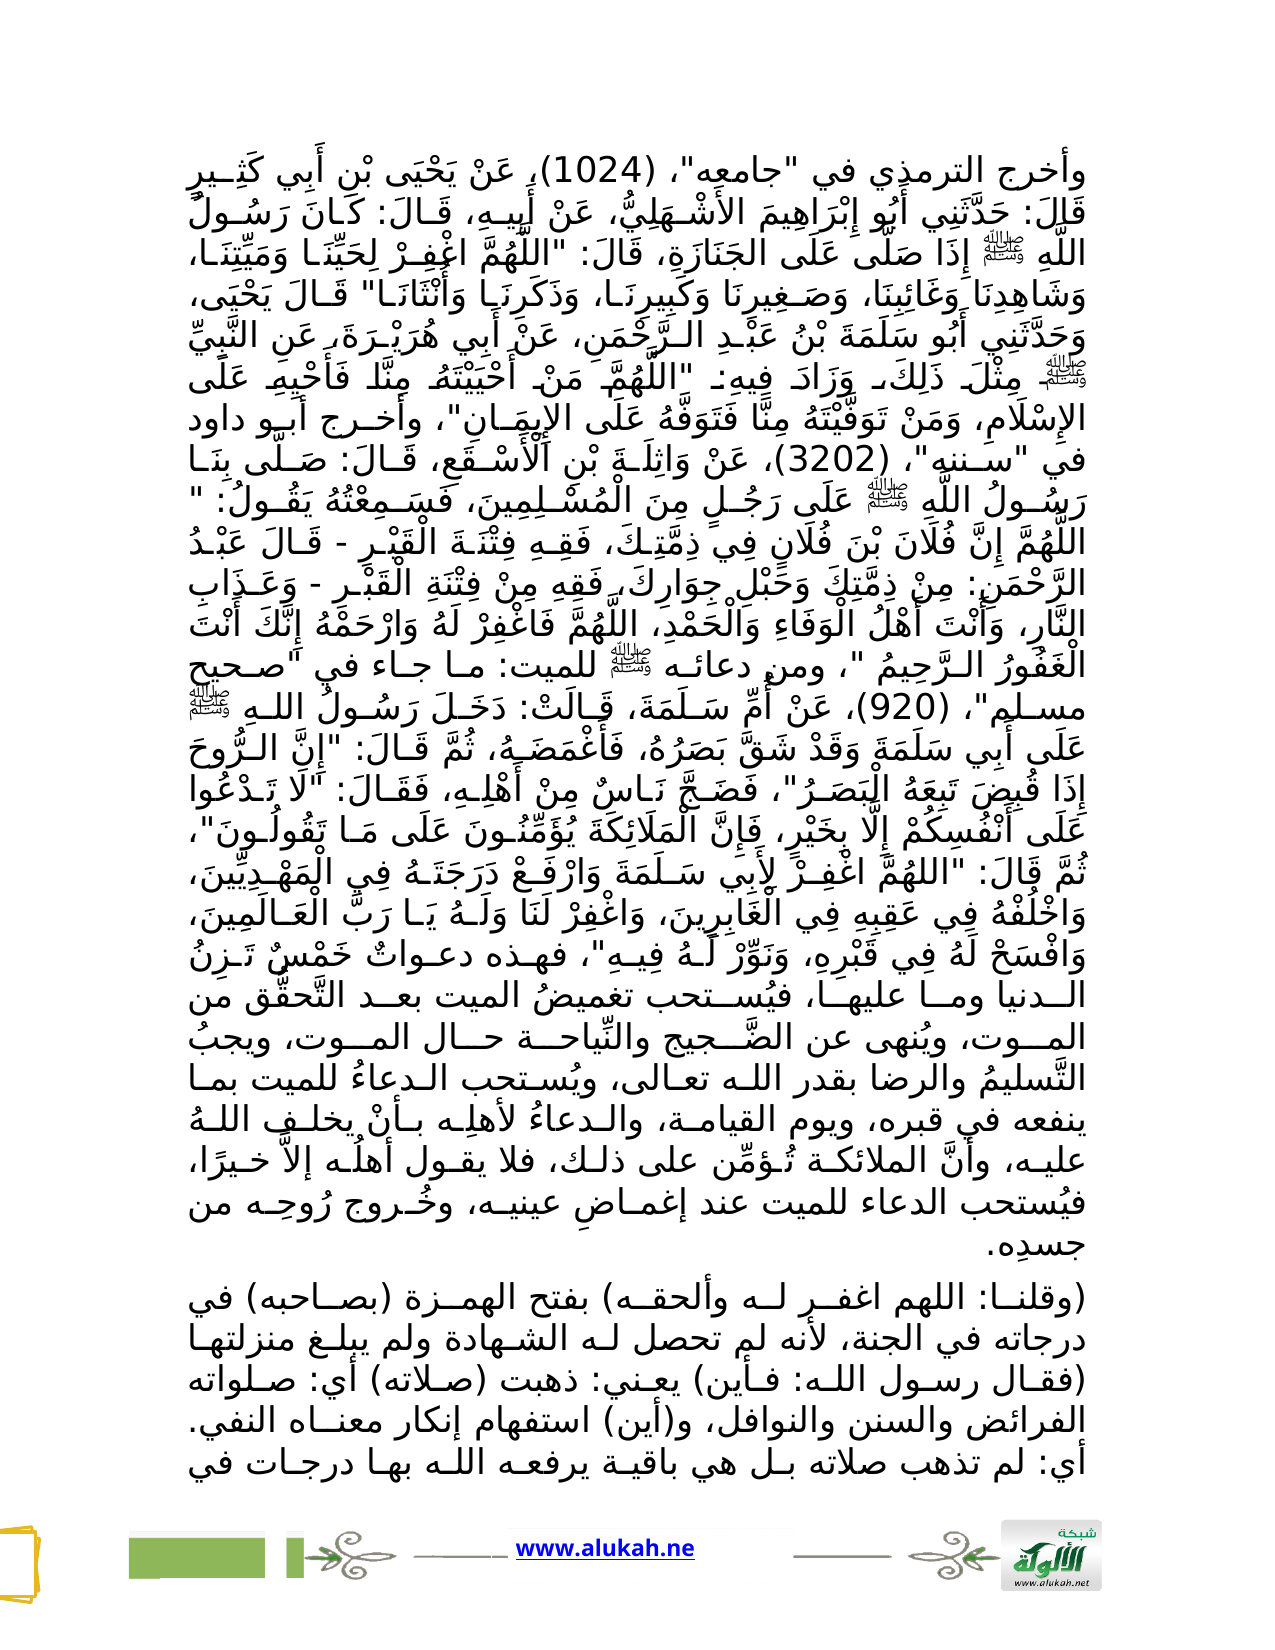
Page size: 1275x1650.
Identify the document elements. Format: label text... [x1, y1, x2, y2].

picture [127, 1516, 1103, 1598]
